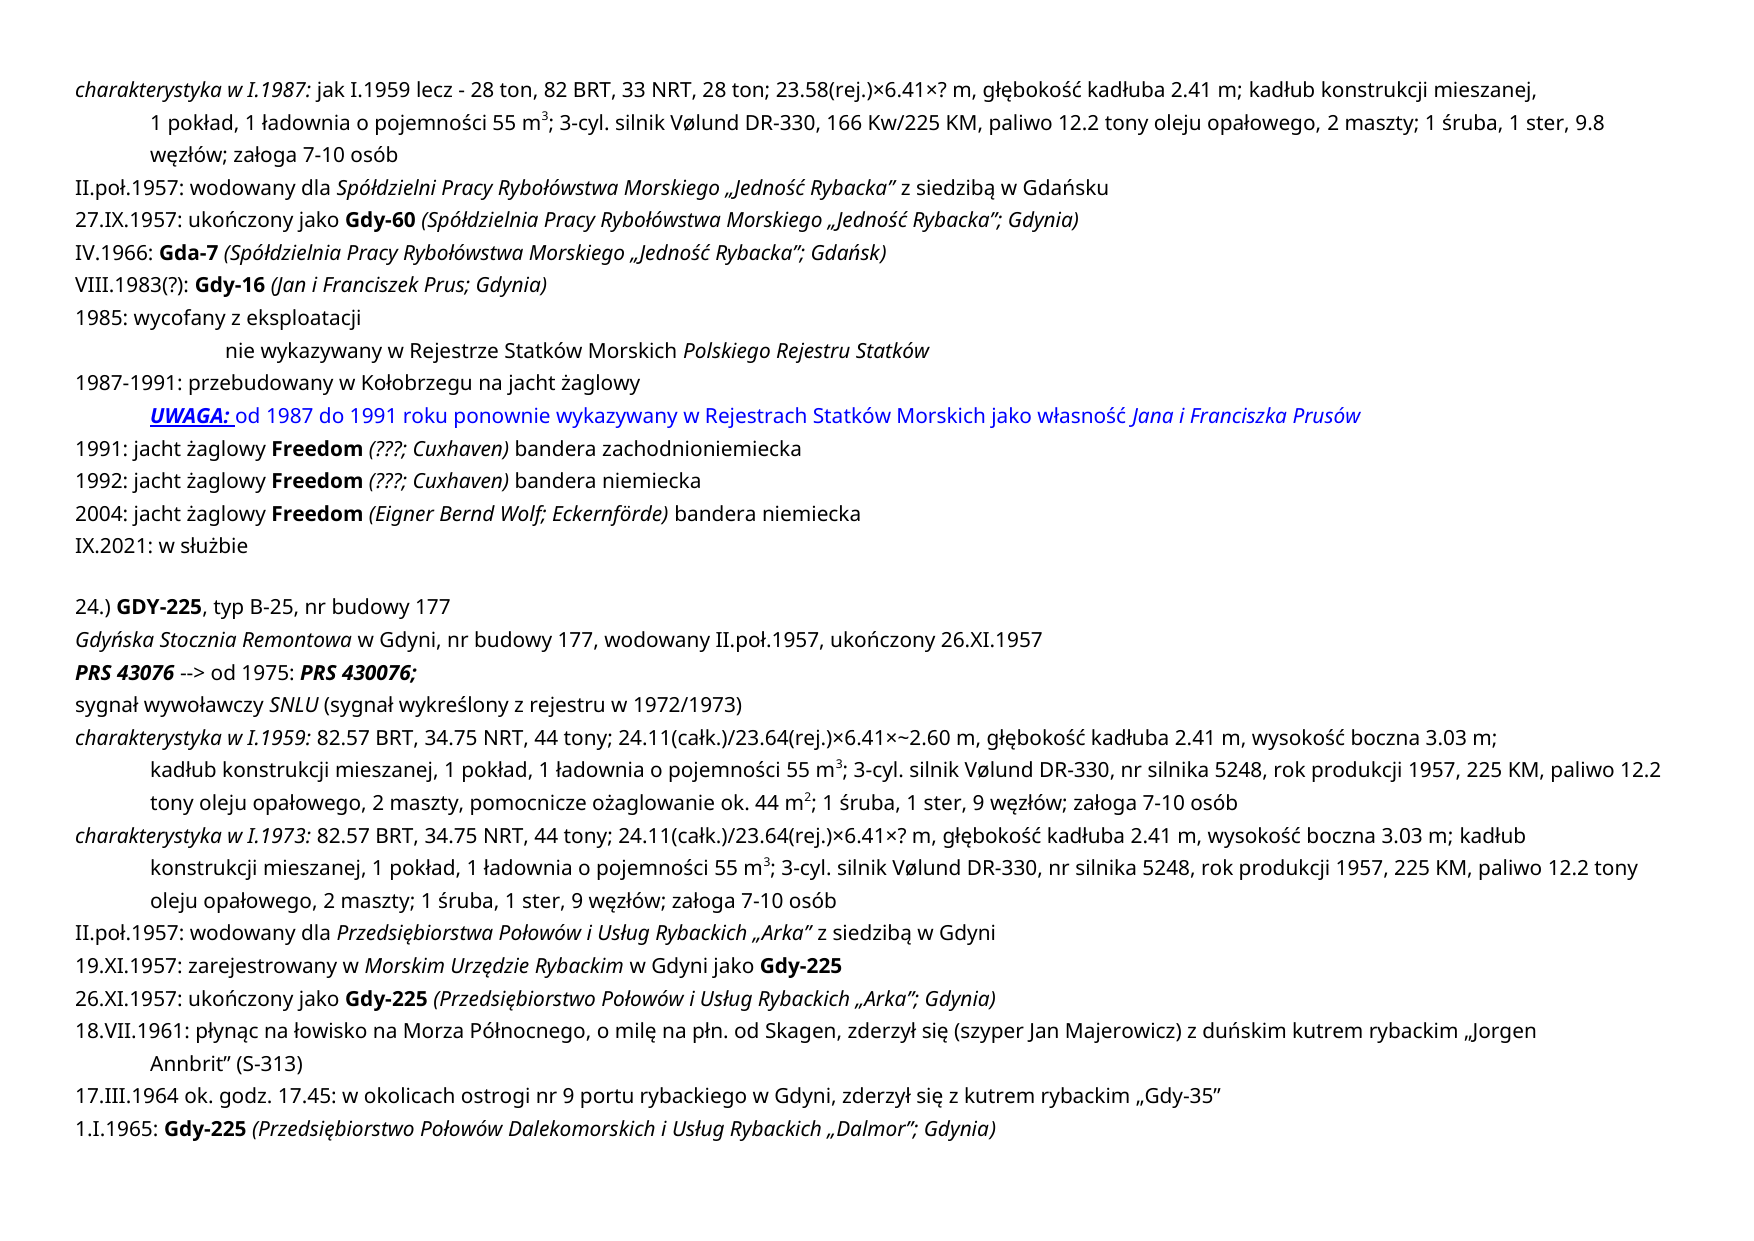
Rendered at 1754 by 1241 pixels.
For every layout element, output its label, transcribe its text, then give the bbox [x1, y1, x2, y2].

text nie wykazywany w Rejestrze Statków Morskich Polskiego Rejestru Statków [75, 336, 1679, 364]
text 1987-1991: przebudowany w Kołobrzegu na jacht żaglowy [75, 368, 1679, 397]
text II.poł.1957: wodowany dla Spółdzielni Pracy Rybołówstwa Morskiego „Jedność Rybacka” z siedzibą w Gdańsku [75, 173, 1679, 201]
text 1991: jacht żaglowy Freedom (???; Cuxhaven) bandera zachodnioniemiecka [75, 434, 1679, 462]
text VIII.1983(?): Gdy-16 (Jan i Franciszek Prus; Gdynia) [75, 271, 1679, 299]
text 1.I.1965: Gdy-225 (Przedsiębiorstwo Połowów Dalekomorskich i Usług Rybackich „Dalmor”; Gdynia) [75, 1114, 1679, 1143]
text 19.XI.1957: zarejestrowany w Morskim Urzędzie Rybackim w Gdyni jako Gdy-225 [75, 951, 1679, 979]
text konstrukcji mieszanej, 1 pokład, 1 ładownia o pojemności 55 m3; 3-cyl. silnik Vølund DR-330, nr silnika 5248, rok produkcji 1957, 225 KM, paliwo 12.2 tony oleju opałowego, 2 maszty; 1 śruba, 1 ster, 9 węzłów; załoga 7-10 osób [150, 853, 1679, 914]
text 17.III.1964 ok. godz. 17.45: w okolicach ostrogi nr 9 portu rybackiego w Gdyni, zderzył się z kutrem rybackim „Gdy-35” [75, 1082, 1679, 1110]
text UWAGA: od 1987 do 1991 roku ponownie wykazywany w Rejestrach Statków Morskich jako własność Jana i Franciszka Prusów [75, 401, 1679, 429]
text sygnał wywoławczy SNLU (sygnał wykreślony z rejestru w 1972/1973) [75, 690, 1679, 719]
text Annbrit” (S-313) [75, 1049, 1679, 1077]
text 1992: jacht żaglowy Freedom (???; Cuxhaven) bandera niemiecka [75, 466, 1679, 495]
text charakterystyka w I.1959: 82.57 BRT, 34.75 NRT, 44 tony; 24.11(całk.)/23.64(rej.)×6.41×~2.60 m, głębokość kadłuba 2.41 m, wysokość boczna 3.03 m; [75, 723, 1679, 751]
text kadłub konstrukcji mieszanej, 1 pokład, 1 ładownia o pojemności 55 m3; 3-cyl. silnik Vølund DR-330, nr silnika 5248, rok produkcji 1957, 225 KM, paliwo 12.2 tony oleju opałowego, 2 maszty, pomocnicze ożaglowanie ok. 44 m2; 1 śruba, 1 ster, 9 węzłów; załoga 7-10 osób [150, 756, 1679, 817]
text 2004: jacht żaglowy Freedom (Eigner Bernd Wolf; Eckernförde) bandera niemiecka [75, 499, 1679, 527]
text 1 pokład, 1 ładownia o pojemności 55 m3; 3-cyl. silnik Vølund DR-330, 166 Kw/225 KM, paliwo 12.2 tony oleju opałowego, 2 maszty; 1 śruba, 1 ster, 9.8 węzłów; załoga 7-10 osób [150, 108, 1679, 169]
text Gdyńska Stocznia Remontowa w Gdyni, nr budowy 177, wodowany II.poł.1957, ukończony 26.XI.1957 [75, 625, 1679, 653]
text IX.2021: w służbie [75, 531, 1679, 560]
text 18.VII.1961: płynąc na łowisko na Morza Północnego, o milę na płn. od Skagen, zderzył się (szyper Jan Majerowicz) z duńskim kutrem rybackim „Jorgen [75, 1016, 1679, 1045]
text PRS 43076 --> od 1975: PRS 430076; [75, 658, 1679, 686]
text charakterystyka w I.1973: 82.57 BRT, 34.75 NRT, 44 tony; 24.11(całk.)/23.64(rej.)×6.41×? m, głębokość kadłuba 2.41 m, wysokość boczna 3.03 m; kadłub [75, 821, 1679, 849]
text 1985: wycofany z eksploatacji [75, 303, 1679, 332]
text 27.IX.1957: ukończony jako Gdy-60 (Spółdzielnia Pracy Rybołówstwa Morskiego „Jedność Rybacka”; Gdynia) [75, 205, 1679, 234]
text 24.) GDY-225, typ B-25, nr budowy 177 [75, 592, 1679, 621]
text II.poł.1957: wodowany dla Przedsiębiorstwa Połowów i Usług Rybackich „Arka” z siedzibą w Gdyni [75, 918, 1679, 947]
text IV.1966: Gda-7 (Spółdzielnia Pracy Rybołówstwa Morskiego „Jedność Rybacka”; Gdańsk) [75, 238, 1679, 266]
text 26.XI.1957: ukończony jako Gdy-225 (Przedsiębiorstwo Połowów i Usług Rybackich „Arka”; Gdynia) [75, 984, 1679, 1012]
text charakterystyka w I.1987: jak I.1959 lecz - 28 ton, 82 BRT, 33 NRT, 28 ton; 23.58(rej.)×6.41×? m, głębokość kadłuba 2.41 m; kadłub konstrukcji mieszanej, [75, 75, 1679, 103]
